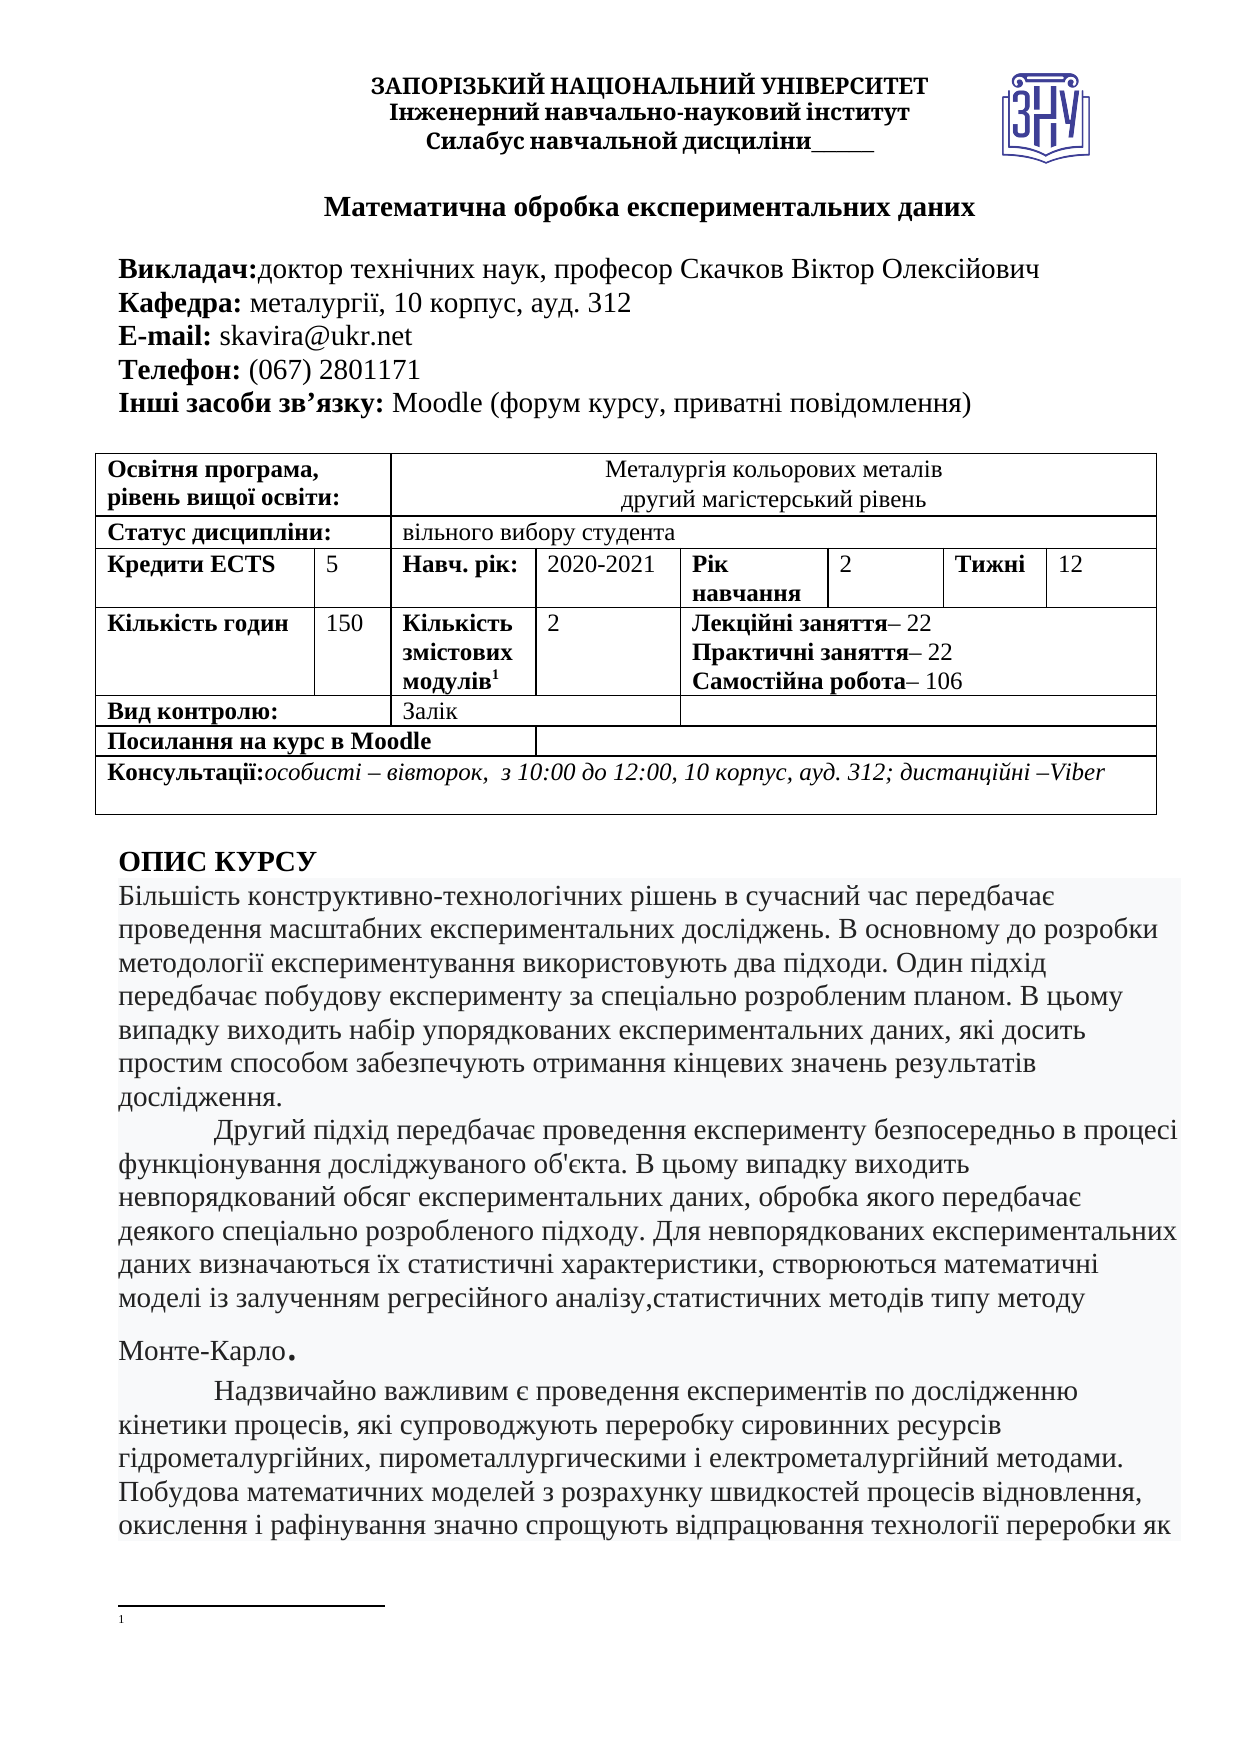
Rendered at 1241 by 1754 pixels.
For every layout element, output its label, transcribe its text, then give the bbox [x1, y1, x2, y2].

table_cell 2020-2021 [537, 549, 680, 607]
table_cell 2 [537, 608, 680, 694]
table_cell вільного вибору студента [392, 517, 1156, 548]
table_cell 12 [1047, 549, 1156, 607]
table_cell [681, 696, 1156, 725]
table_cell Вид контролю: [96, 696, 390, 725]
text Кафедра: металургії, 10 корпус, ауд. 312 [118, 285, 1181, 318]
table_cell 5 [315, 549, 390, 607]
table_cell 2 [829, 549, 943, 607]
text Викладач:доктор технічних наук, професор Скачков Віктор Олексійович [118, 251, 1181, 285]
table_cell Статус дисципліни: [96, 517, 390, 548]
table_cell Посилання на курс в Moodle [96, 727, 535, 755]
table_cell Лекційні заняття– 22 Практичні заняття– 22 Самостійна робота– 106 [681, 608, 1156, 694]
table_header Освітня програма, рівень вищої освіти: [96, 454, 390, 515]
table_cell Навч. рік: [392, 549, 535, 607]
table_cell Кількість змістових модулів [392, 608, 535, 694]
table_cell Залік [392, 696, 680, 725]
text ОПИС КУРСУ [118, 844, 1181, 878]
table_cell Рік навчання [681, 549, 827, 607]
table_cell [537, 727, 1156, 755]
picture [1002, 73, 1090, 164]
text E-mail: skavira@ukr.net [118, 318, 1181, 352]
table_cell Кількість годин [96, 608, 314, 694]
table_cell 150 [315, 608, 390, 694]
table_header Металургія кольорових металів другий магістерський рівень [392, 454, 1156, 515]
table_cell Кредити ECTS [96, 549, 314, 607]
text Телефон: (067) 2801171 [118, 352, 1181, 386]
text Другий підхід передбачає проведення експерименту безпосередньо в процесі функціонування досліджуваного об'єкта. В цьому випадку виходить невпорядкований обсяг експериментальних даних, обробка якого передбачає деякого спеціально розробленого підходу. Для невпорядкованих експериментальних даних визначаються їх статистичні характеристики, створюються математичні моделі із залученням регресійного аналізу,статистичних методів типу методу Монте-Карло. [118, 1112, 1181, 1373]
table_cell Тижні [944, 549, 1046, 607]
text Математична обробка експериментальних даних [118, 189, 1181, 223]
text Більшість конструктивно-технологічних рішень в сучасний час передбачає проведення масштабних експериментальних досліджень. В основному до розробки методології експериментування використовують два підходи. Один підхід передбачає побудову експерименту за спеціально розробленим планом. В цьому випадку виходить набір упорядкованих експериментальних даних, які досить простим способом забезпечують отримання кінцевих значень результатів дослідження. [118, 878, 1181, 1112]
text Інші засоби зв’язку: Moodle (форум курсу, приватні повідомлення) [118, 386, 1181, 419]
table_cell Консультації:особисті – вівторок, з 10:00 до 12:00, 10 корпус, ауд. 312; дистанційні –Viber [96, 757, 1156, 814]
